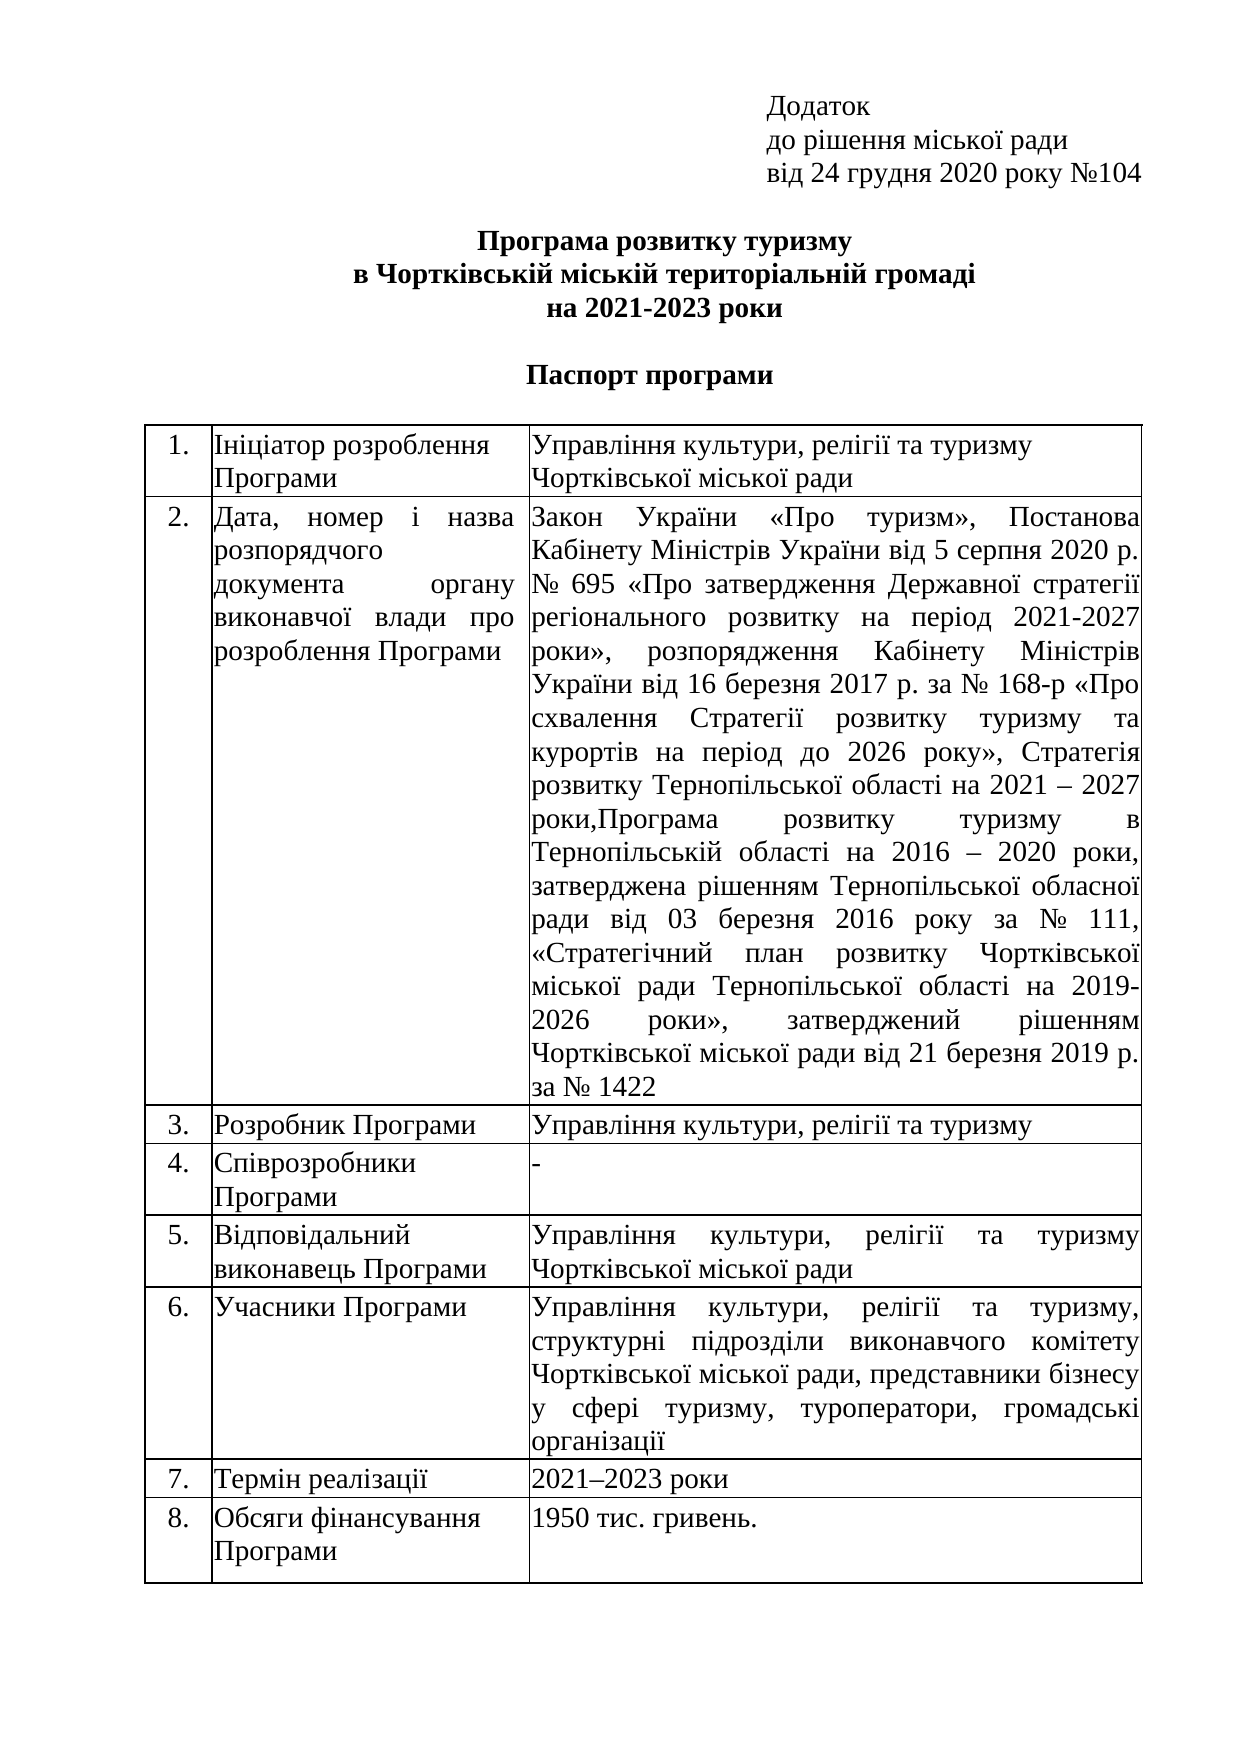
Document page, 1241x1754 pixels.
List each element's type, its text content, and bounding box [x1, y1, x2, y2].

table_cell Учасники Програми [213, 1288, 529, 1458]
table_cell Обсяги фінансування Програми [213, 1498, 529, 1582]
table_cell Управління культури, релігії та туризму [530, 1106, 1141, 1142]
table_cell Закон України «Про туризм», Постанова Кабінету Міністрів України від 5 серпня 2020 р. № 695 «Про затвердження Державної стратегії регіонального розвитку на період 2021-2027 роки», розпорядження Кабінету Міністрів України від 16 березня 2017 р. за № 168-р «Про схвалення Стратегії розвитку туризму та курортів на період до 2026 року», Стратегія розвитку Тернопільської області на 2021 – 2027 роки,Програма розвитку туризму в Тернопільській області на 2016 – 2020 роки, затверджена рішенням Тернопільської обласної ради від 03 березня 2016 року за № 111, «Стратегічний план розвитку Чортківської міської ради Тернопільської області на 2019-2026 роки», затверджений рішенням Чортківської міської ради від 21 березня 2019 р. за № 1422 [530, 497, 1141, 1104]
table_cell 2021–2023 роки [530, 1460, 1141, 1497]
text на 2021-2023 роки [148, 290, 1152, 323]
table_cell 3. [146, 1106, 211, 1142]
table_cell 5. [146, 1216, 211, 1286]
table_cell 4. [146, 1144, 211, 1214]
table_cell Управління культури, релігії та туризму Чортківської міської ради [530, 1216, 1141, 1286]
table_cell - [530, 1144, 1141, 1214]
text Програма розвитку туризму [148, 223, 1152, 256]
table_cell Управління культури, релігії та туризму, структурні підрозділи виконавчого комітету Чортківської міської ради, представники бізнесу у сфері туризму, туроператори, громадські організації [530, 1288, 1141, 1458]
table_cell Співрозробники Програми [213, 1144, 529, 1214]
table_cell 8. [146, 1498, 211, 1582]
text в Чортківській міській територіальній громаді [148, 256, 1152, 290]
text до рішення міської ради [148, 122, 1152, 156]
table_header Ініціатор розроблення Програми [213, 426, 529, 496]
text від 24 грудня 2020 року №104 [148, 156, 1152, 189]
table_cell 6. [146, 1288, 211, 1458]
table_cell Дата, номер і назва розпорядчого документа органу виконавчої влади про розроблення Програми [213, 497, 529, 1104]
text Додаток [148, 88, 1152, 122]
table_header Управління культури, релігії та туризму Чортківської міської ради [530, 426, 1141, 496]
table_cell 1950 тис. гривень. [530, 1498, 1141, 1582]
table_cell Відповідальний виконавець Програми [213, 1216, 529, 1286]
table_cell Термін реалізації [213, 1460, 529, 1497]
text Паспорт програми [148, 357, 1152, 390]
table_cell Розробник Програми [213, 1106, 529, 1142]
table_cell 7. [146, 1460, 211, 1497]
table_header 1. [146, 426, 211, 496]
table_cell 2. [146, 497, 211, 1104]
